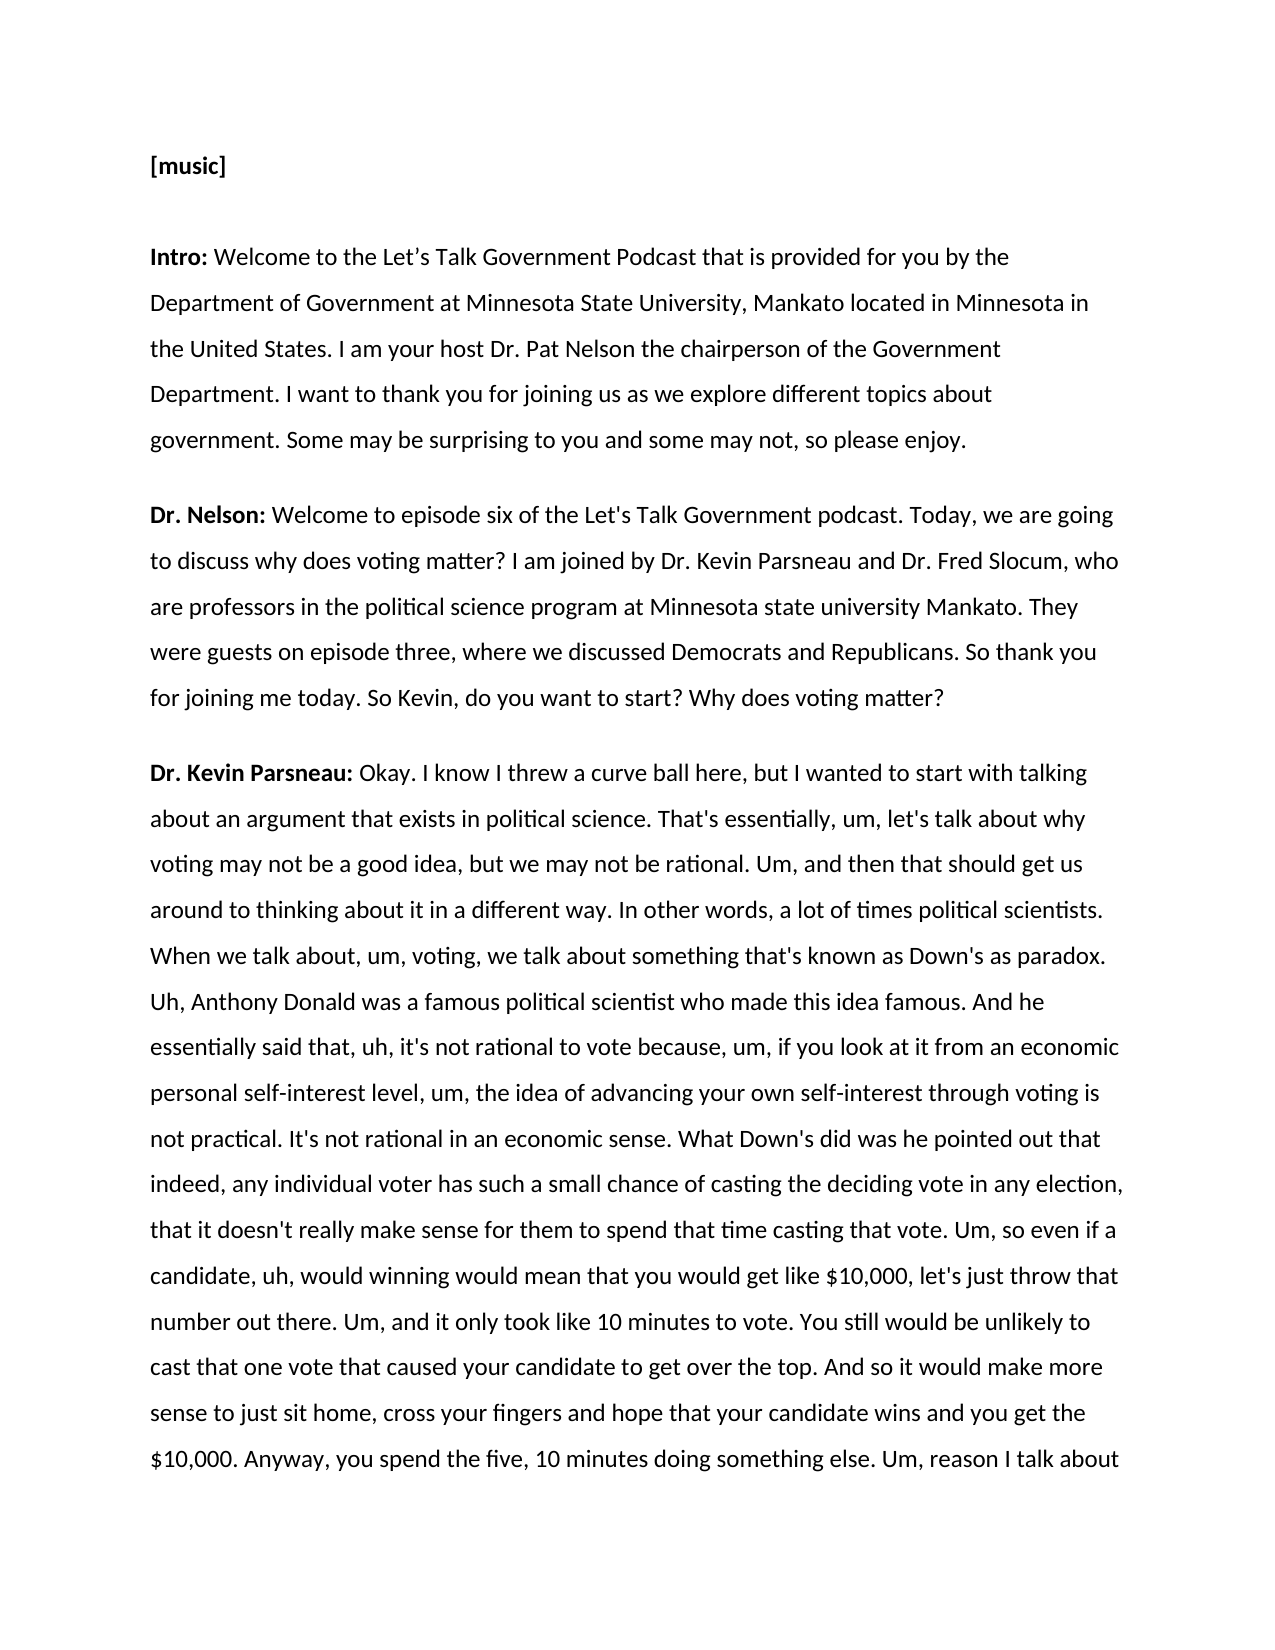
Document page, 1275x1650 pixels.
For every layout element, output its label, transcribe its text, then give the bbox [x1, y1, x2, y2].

text [music] [150, 150, 1125, 181]
text Dr. Nelson: Welcome to episode six of the Let's Talk Government podcast. Today, we are going to discuss why does voting matter? I am joined by Dr. Kevin Parsneau and Dr. Fred Slocum, who are professors in the political science program at Minnesota state university Mankato. They were guests on episode three, where we discussed Democrats and Republicans. So thank you for joining me today. So Kevin, do you want to start? Why does voting matter? [150, 499, 1125, 713]
text Intro: Welcome to the Let’s Talk Government Podcast that is provided for you by the Department of Government at Minnesota State University, Mankato located in Minnesota in the United States. I am your host Dr. Pat Nelson the chairperson of the Government Department. I want to thank you for joining us as we explore different topics about government. Some may be surprising to you and some may not, so please enjoy. [150, 241, 1125, 455]
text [150, 757, 1125, 1473]
